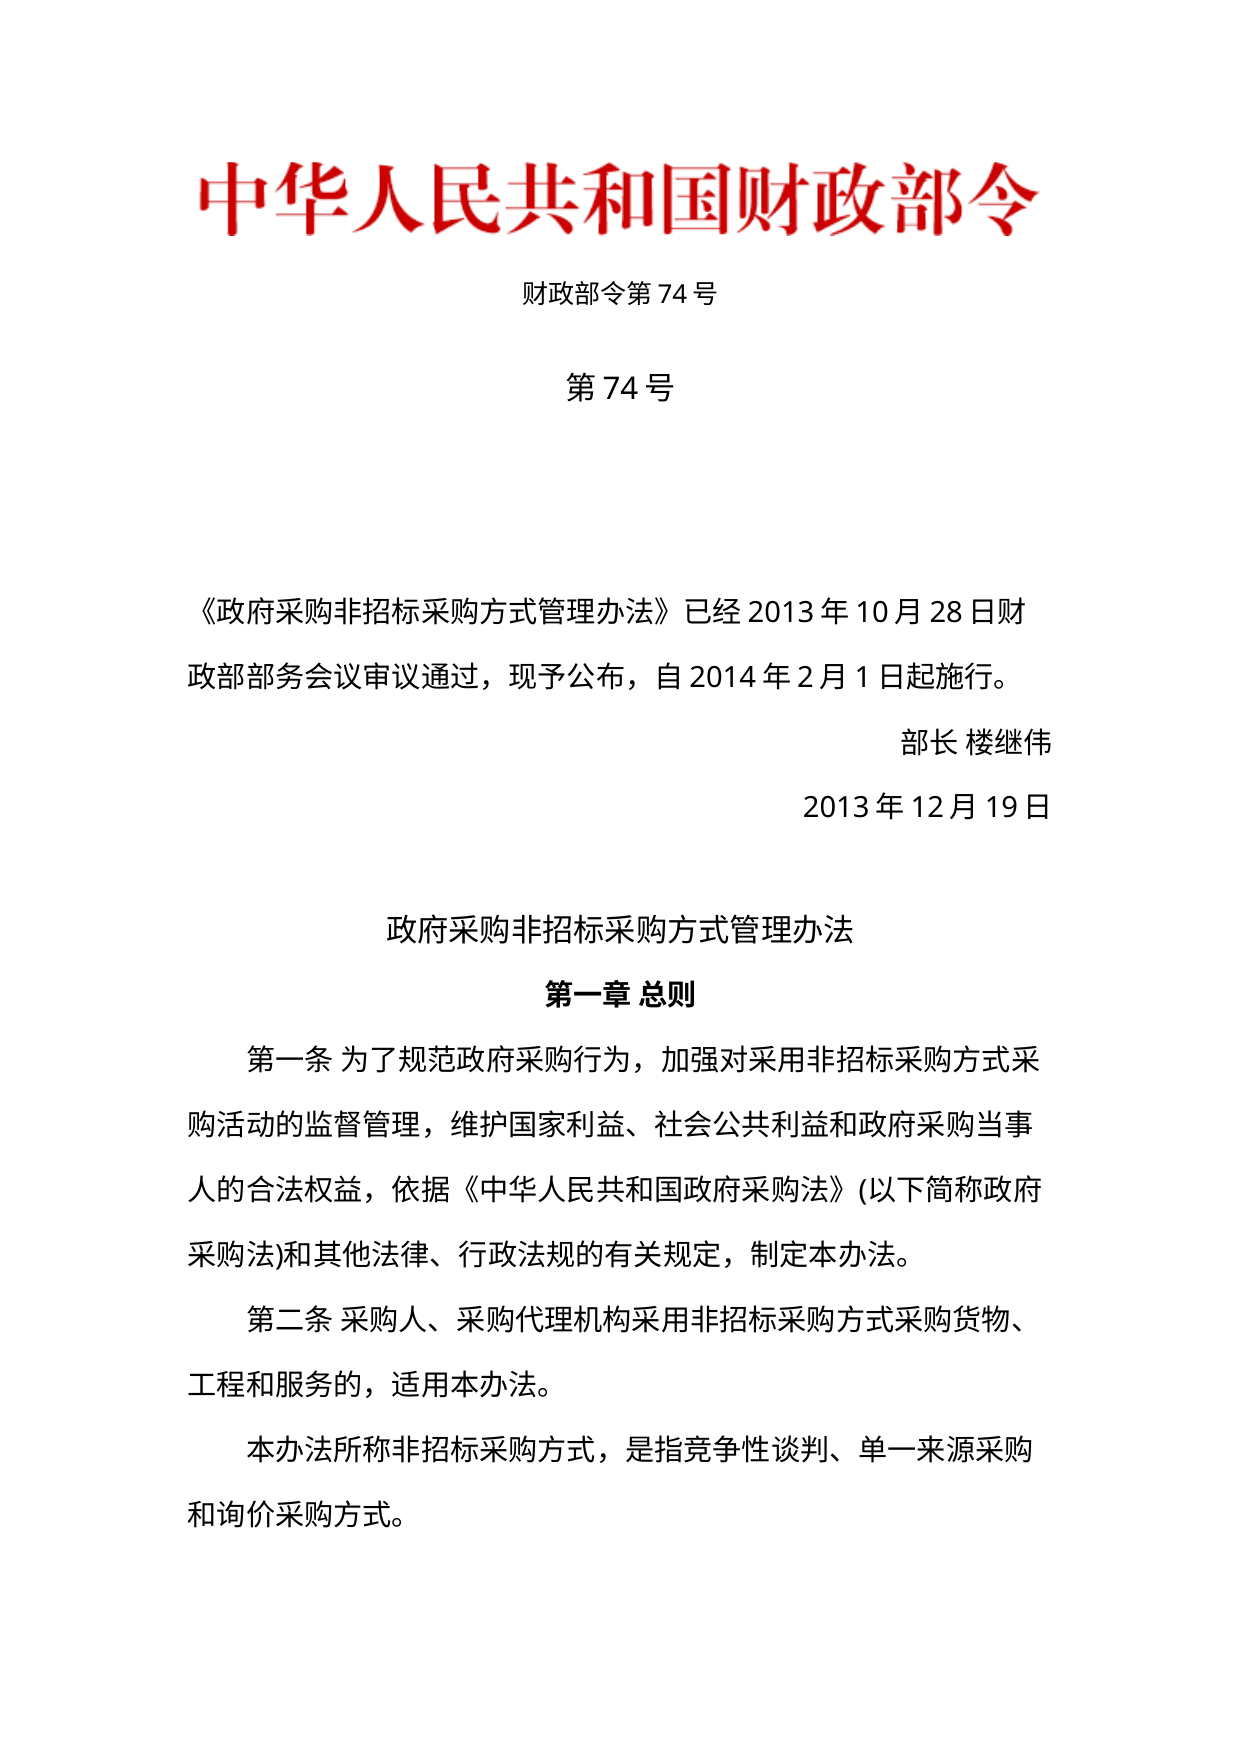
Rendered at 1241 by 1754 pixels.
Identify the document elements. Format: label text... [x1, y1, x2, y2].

text 本办法所称非招标采购方式，是指竞争性谈判、单一来源采购和询价采购方式。 [187, 1415, 1053, 1545]
subtitle 财政部令第74号 [187, 259, 1053, 324]
text 第74号 [187, 354, 1053, 419]
text 第一条 为了规范政府采购行为，加强对采用非招标采购方式采购活动的监督管理，维护国家利益、社会公共利益和政府采购当事人的合法权益，依据《中华人民共和国政府采购法》(以下简称政府采购法)和其他法律、行政法规的有关规定，制定本办法。 [187, 1025, 1053, 1285]
text 部长 楼继伟 [187, 708, 1053, 773]
text 第一章 总则 [187, 960, 1053, 1025]
text 政府采购非招标采购方式管理办法 [187, 895, 1053, 960]
text 第二条 采购人、采购代理机构采用非招标采购方式采购货物、工程和服务的，适用本办法。 [187, 1285, 1053, 1415]
text 2013年12月19日 [187, 773, 1053, 838]
text 《政府采购非招标采购方式管理办法》已经2013年10月28日财政部部务会议审议通过，现予公布，自2014年2月1日起施行。 [187, 448, 1053, 708]
picture [197, 162, 1043, 236]
